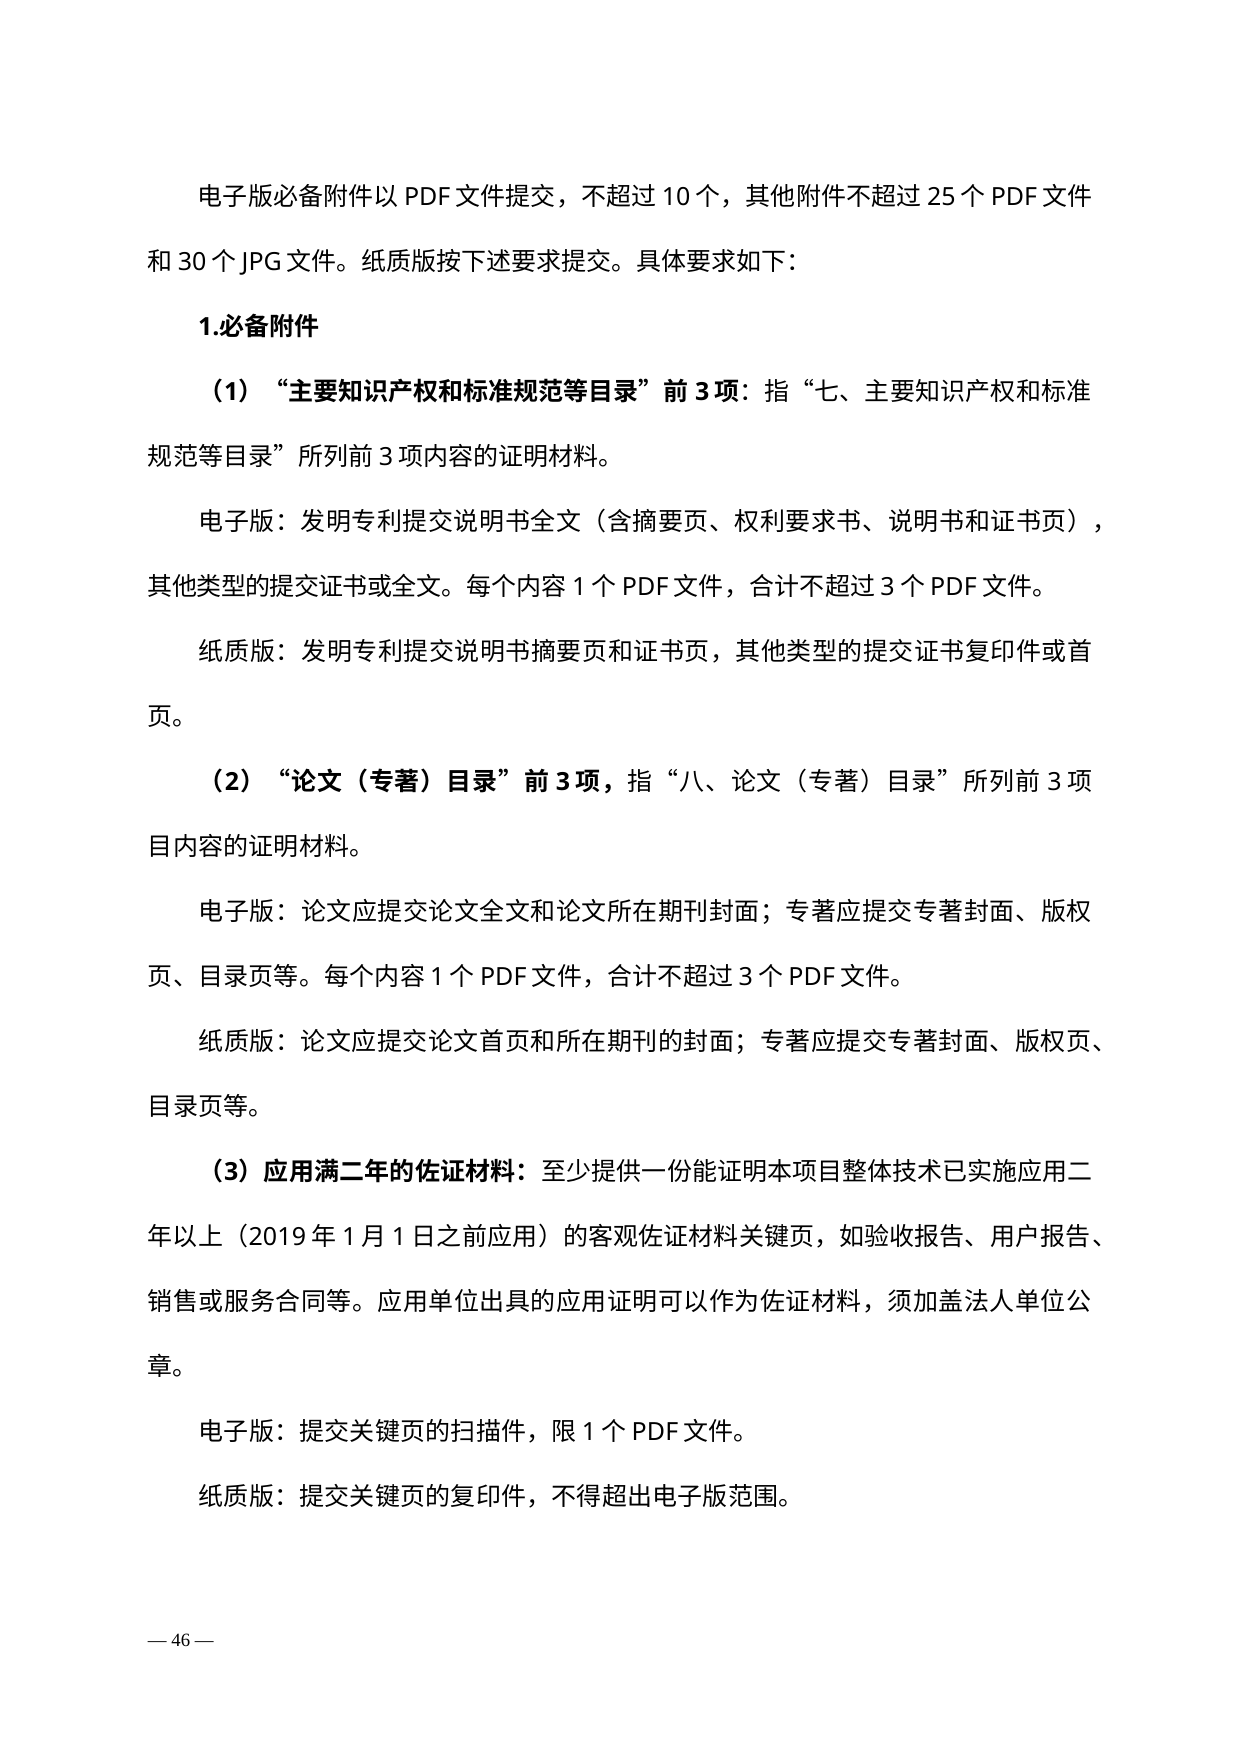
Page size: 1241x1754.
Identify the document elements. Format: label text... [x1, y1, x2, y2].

text 电子版：提交关键页的扫描件，限1个PDF文件。 [148, 1397, 1092, 1462]
text （1）“主要知识产权和标准规范等目录”前3项：指“七、主要知识产权和标准规范等目录”所列前3项内容的证明材料。 [148, 357, 1092, 487]
text 电子版必备附件以PDF文件提交，不超过10个，其他附件不超过25个PDF文件和30个JPG文件。纸质版按下述要求提交。具体要求如下： [148, 162, 1092, 292]
text 纸质版：提交关键页的复印件，不得超出电子版范围。 [148, 1462, 1092, 1527]
text （3）应用满二年的佐证材料：至少提供一份能证明本项目整体技术已实施应用二年以上（2019年1月1日之前应用）的客观佐证材料关键页，如验收报告、用户报告、销售或服务合同等。应用单位出具的应用证明可以作为佐证材料，须加盖法人单位公章。 [148, 1137, 1092, 1397]
text 电子版：论文应提交论文全文和论文所在期刊封面；专著应提交专著封面、版权页、目录页等。每个内容1个PDF文件，合计不超过3个PDF文件。 [148, 877, 1092, 1007]
text 纸质版：发明专利提交说明书摘要页和证书页，其他类型的提交证书复印件或首页。 [148, 617, 1092, 747]
text 纸质版：论文应提交论文首页和所在期刊的封面；专著应提交专著封面、版权页、目录页等。 [148, 1007, 1092, 1137]
text 电子版：发明专利提交说明书全文（含摘要页、权利要求书、说明书和证书页），其他类型的提交证书或全文。每个内容1个PDF文件，合计不超过3个PDF文件。 [148, 487, 1092, 617]
text 1.必备附件 [148, 292, 1092, 357]
text （2）“论文（专著）目录”前3项，指“八、论文（专著）目录”所列前3项目内容的证明材料。 [148, 747, 1092, 877]
